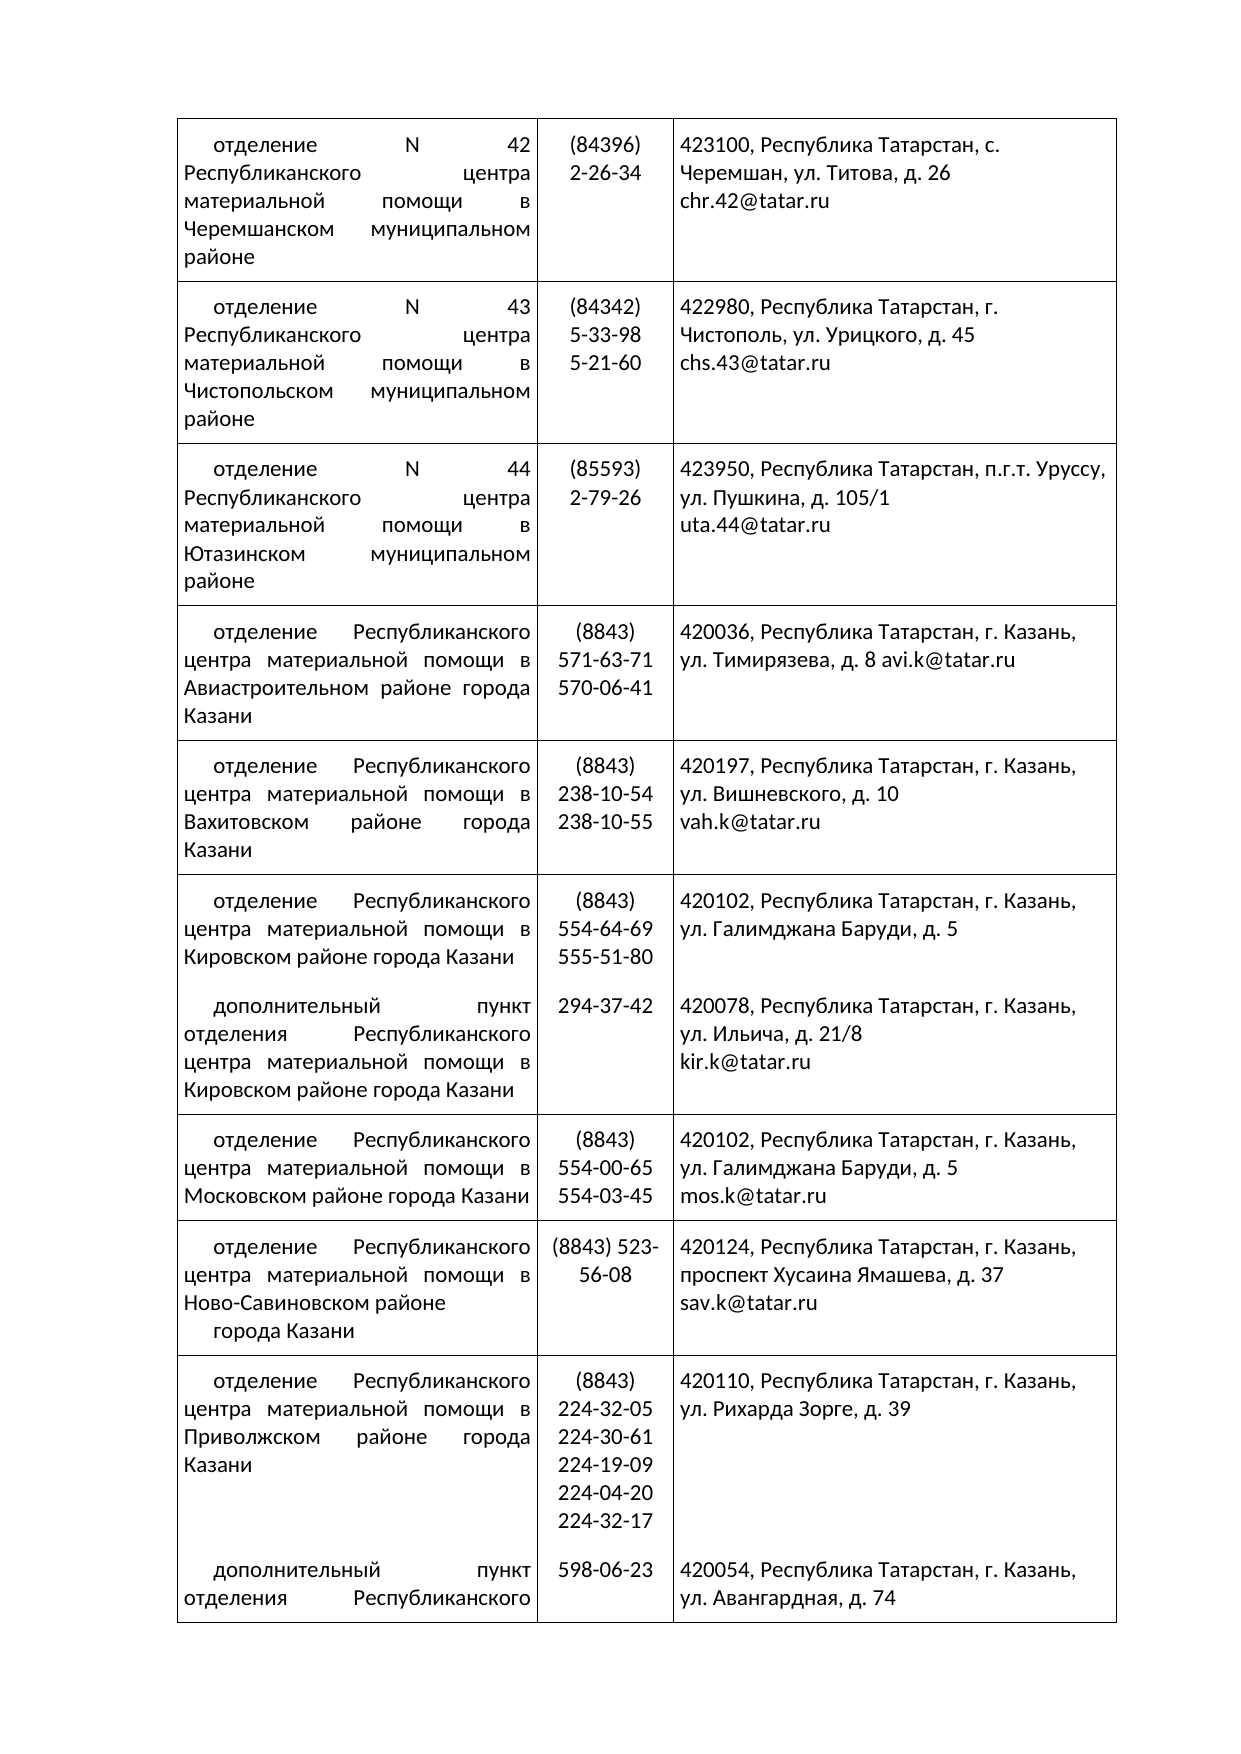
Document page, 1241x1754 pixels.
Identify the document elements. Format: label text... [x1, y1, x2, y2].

table_cell отделение Республиканского центра материальной помощи в Московском районе города Казани [178, 1115, 537, 1220]
table_cell (8843) 224-32-05 224-30-61 224-19-09 224-04-20 224-32-17 [538, 1356, 673, 1545]
table_cell 420078, Республика Татарстан, г. Казань, ул. Ильича, д. 21/8 kir.k@tatar.ru [674, 980, 1116, 1114]
table_cell (84396) 2-26-34 [538, 119, 673, 281]
table_cell (8843) 238-10-54 238-10-55 [538, 741, 673, 874]
table_cell 420197, Республика Татарстан, г. Казань, ул. Вишневского, д. 10 vah.k@tatar.ru [674, 741, 1116, 874]
table_cell 423950, Республика Татарстан, п.г.т. Уруссу, ул. Пушкина, д. 105/1 uta.44@tatar.ru [674, 444, 1116, 605]
table_cell (85593) 2-79-26 [538, 444, 673, 605]
table_cell 420124, Республика Татарстан, г. Казань, проспект Хусаина Ямашева, д. 37 sav.k@tatar.ru [674, 1221, 1116, 1354]
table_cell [674, 1545, 1116, 1622]
table_cell отделение Республиканского центра материальной помощи в Авиастроительном районе города Казани [178, 606, 537, 740]
table_cell 598-06-23 [538, 1545, 673, 1622]
table_cell 423100, Республика Татарстан, с. Черемшан, ул. Титова, д. 26 chr.42@tatar.ru [674, 119, 1116, 281]
table_cell 420036, Республика Татарстан, г. Казань, ул. Тимирязева, д. 8 avi.k@tatar.ru [674, 606, 1116, 740]
table_cell отделение Республиканского центра материальной помощи в Ново-Савиновском районе города Казани [178, 1221, 537, 1354]
table_cell 420110, Республика Татарстан, г. Казань, ул. Рихарда Зорге, д. 39 [674, 1356, 1116, 1545]
table_cell 420102, Республика Татарстан, г. Казань, ул. Галимджана Баруди, д. 5 [674, 875, 1116, 980]
table_cell отделение N 43 Республиканского центра материальной помощи в Чистопольском муниципальном районе [178, 282, 537, 443]
table_cell отделение Республиканского центра материальной помощи в Приволжском районе города Казани [178, 1356, 537, 1545]
table_cell 422980, Республика Татарстан, г. Чистополь, ул. Урицкого, д. 45 chs.43@tatar.ru [674, 282, 1116, 443]
table_cell 420102, Республика Татарстан, г. Казань, ул. Галимджана Баруди, д. 5 mos.k@tatar.ru [674, 1115, 1116, 1220]
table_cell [178, 1545, 537, 1622]
table_cell 294-37-42 [538, 980, 673, 1114]
table_cell отделение Республиканского центра материальной помощи в Вахитовском районе города Казани [178, 741, 537, 874]
table_cell (8843) 554-64-69 555-51-80 [538, 875, 673, 980]
table_cell (8843) 523-56-08 [538, 1221, 673, 1354]
table_cell отделение N 44 Республиканского центра материальной помощи в Ютазинском муниципальном районе [178, 444, 537, 605]
table_cell дополнительный пункт отделения Республиканского центра материальной помощи в Кировском районе города Казани [178, 980, 537, 1114]
table_cell отделение N 42 Республиканского центра материальной помощи в Черемшанском муниципальном районе [178, 119, 537, 281]
table_cell (8843) 571-63-71 570-06-41 [538, 606, 673, 740]
table_cell (8843) 554-00-65 554-03-45 [538, 1115, 673, 1220]
table_cell отделение Республиканского центра материальной помощи в Кировском районе города Казани [178, 875, 537, 980]
table_cell (84342) 5-33-98 5-21-60 [538, 282, 673, 443]
